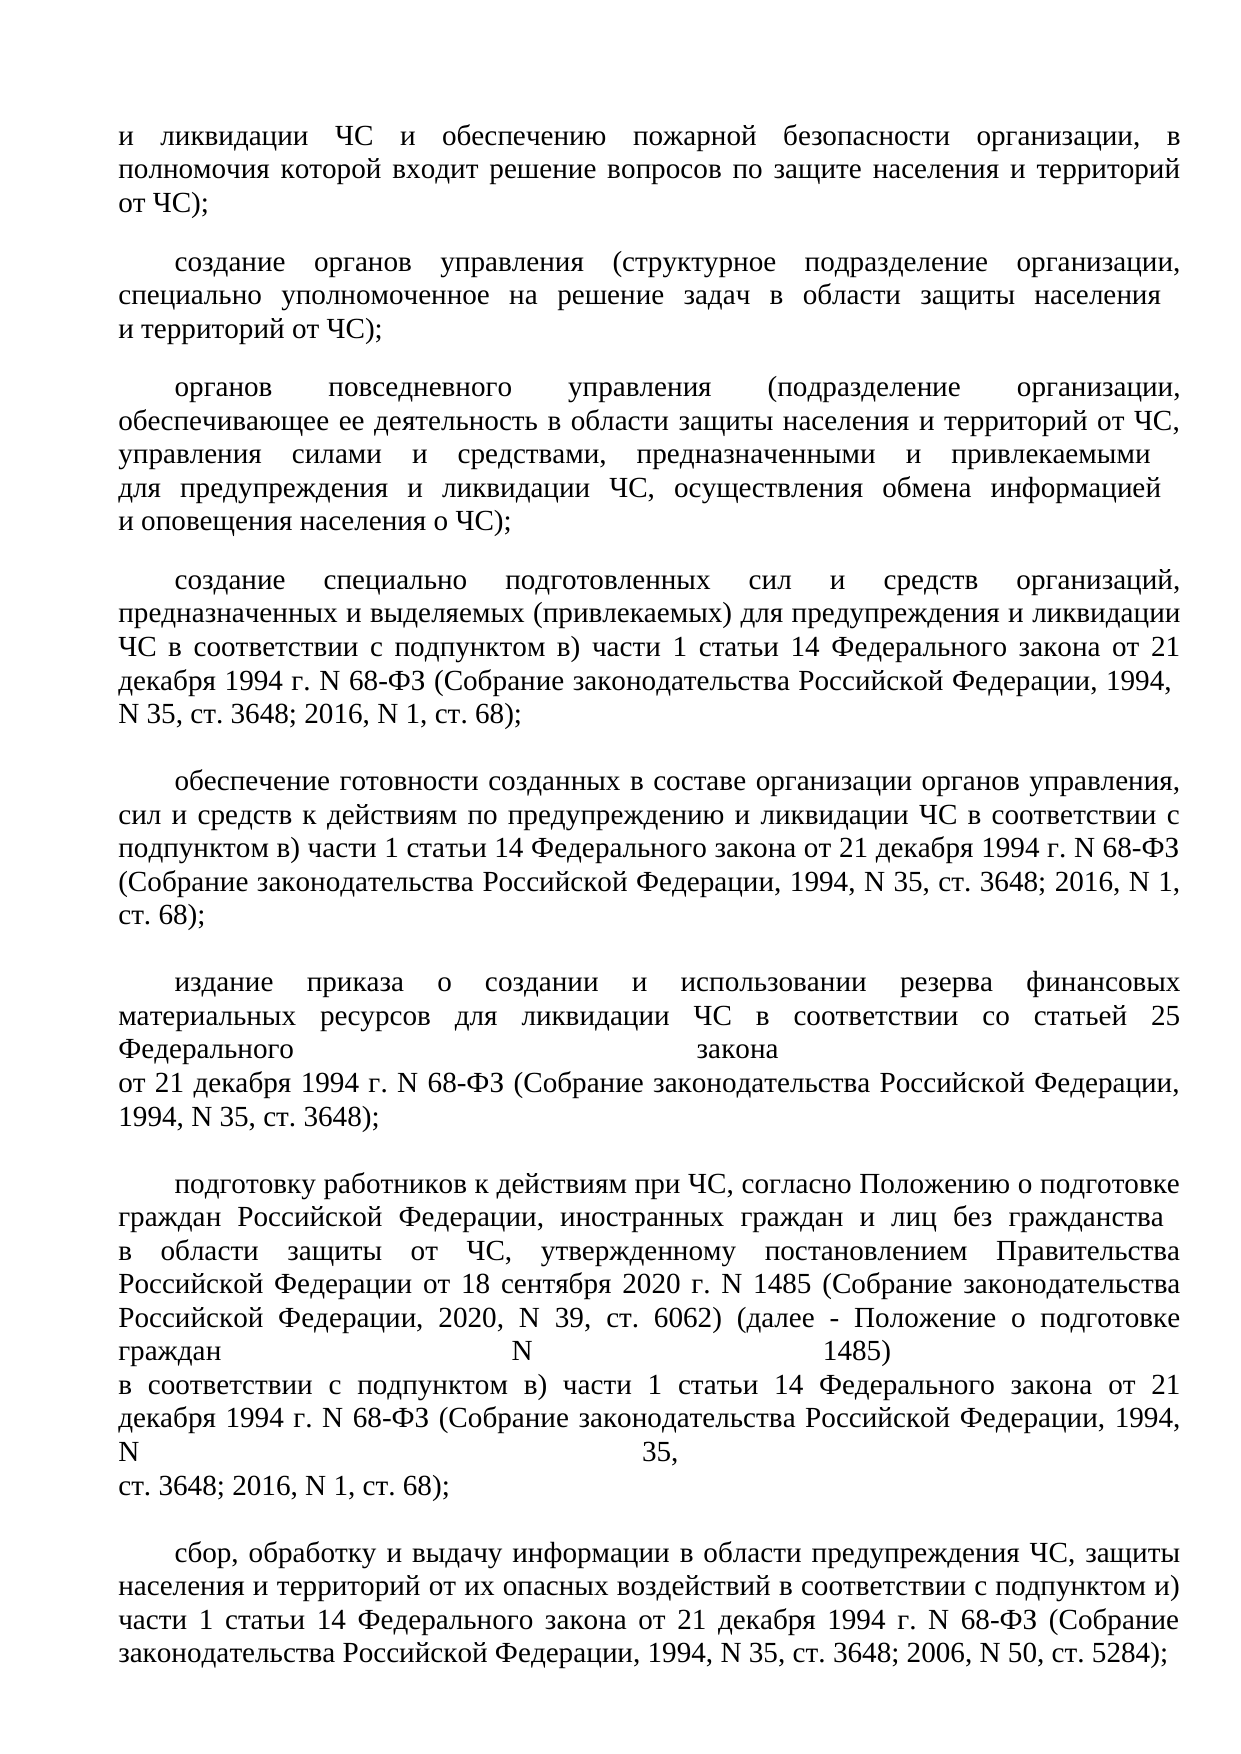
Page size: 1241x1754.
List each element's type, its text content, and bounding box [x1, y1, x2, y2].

text обеспечение готовности созданных в составе организации органов управления, сил и средств к действиям по предупреждению и ликвидации ЧС в соответствии с подпунктом в) части 1 статьи 14 Федерального закона от 21 декабря 1994 г. N 68-ФЗ (Собрание законодательства Российской Федерации, 1994, N 35, ст. 3648; 2016, N 1, ст. 68); [118, 763, 1181, 931]
text создание специально подготовленных сил и средств организаций, предназначенных и выделяемых (привлекаемых) для предупреждения и ликвидации ЧС в соответствии с подпунктом в) части 1 статьи 14 Федерального закона от 21 декабря 1994 г. N 68-ФЗ (Собрание законодательства Российской Федерации, 1994, N 35, ст. 3648; 2016, N 1, ст. 68); [118, 562, 1181, 730]
text издание приказа о создании и использовании резерва финансовых материальных ресурсов для ликвидации ЧС в соответствии со статьей 25 Федерального закона от 21 декабря 1994 г. N 68-ФЗ (Собрание законодательства Российской Федерации, 1994, N 35, ст. 3648); [118, 964, 1181, 1132]
text сбор, обработку и выдачу информации в области предупреждения ЧС, защиты населения и территорий от их опасных воздействий в соответствии с подпунктом и) части 1 статьи 14 Федерального закона от 21 декабря 1994 г. N 68-ФЗ (Собрание законодательства Российской Федерации, 1994, N 35, ст. 3648; 2006, N 50, ст. 5284); [118, 1535, 1181, 1669]
text органов повседневного управления (подразделение организации, обеспечивающее ее деятельность в области защиты населения и территорий от ЧС, управления силами и средствами, предназначенными и привлекаемыми для предупреждения и ликвидации ЧС, осуществления обмена информацией и оповещения населения о ЧС); [118, 369, 1181, 537]
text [118, 118, 1181, 219]
text подготовку работников к действиям при ЧС, согласно Положению о подготовке граждан Российской Федерации, иностранных граждан и лиц без гражданства в области защиты от ЧС, утвержденному постановлением Правительства Российской Федерации от 18 сентября 2020 г. N 1485 (Собрание законодательства Российской Федерации, 2020, N 39, ст. 6062) (далее - Положение о подготовке граждан N 1485) в соответствии с подпунктом в) части 1 статьи 14 Федерального закона от 21 декабря 1994 г. N 68-ФЗ (Собрание законодательства Российской Федерации, 1994, N 35, ст. 3648; 2016, N 1, ст. 68); [118, 1166, 1181, 1501]
text создание органов управления (структурное подразделение организации, специально уполномоченное на решение задач в области защиты населения и территорий от ЧС); [118, 244, 1181, 344]
